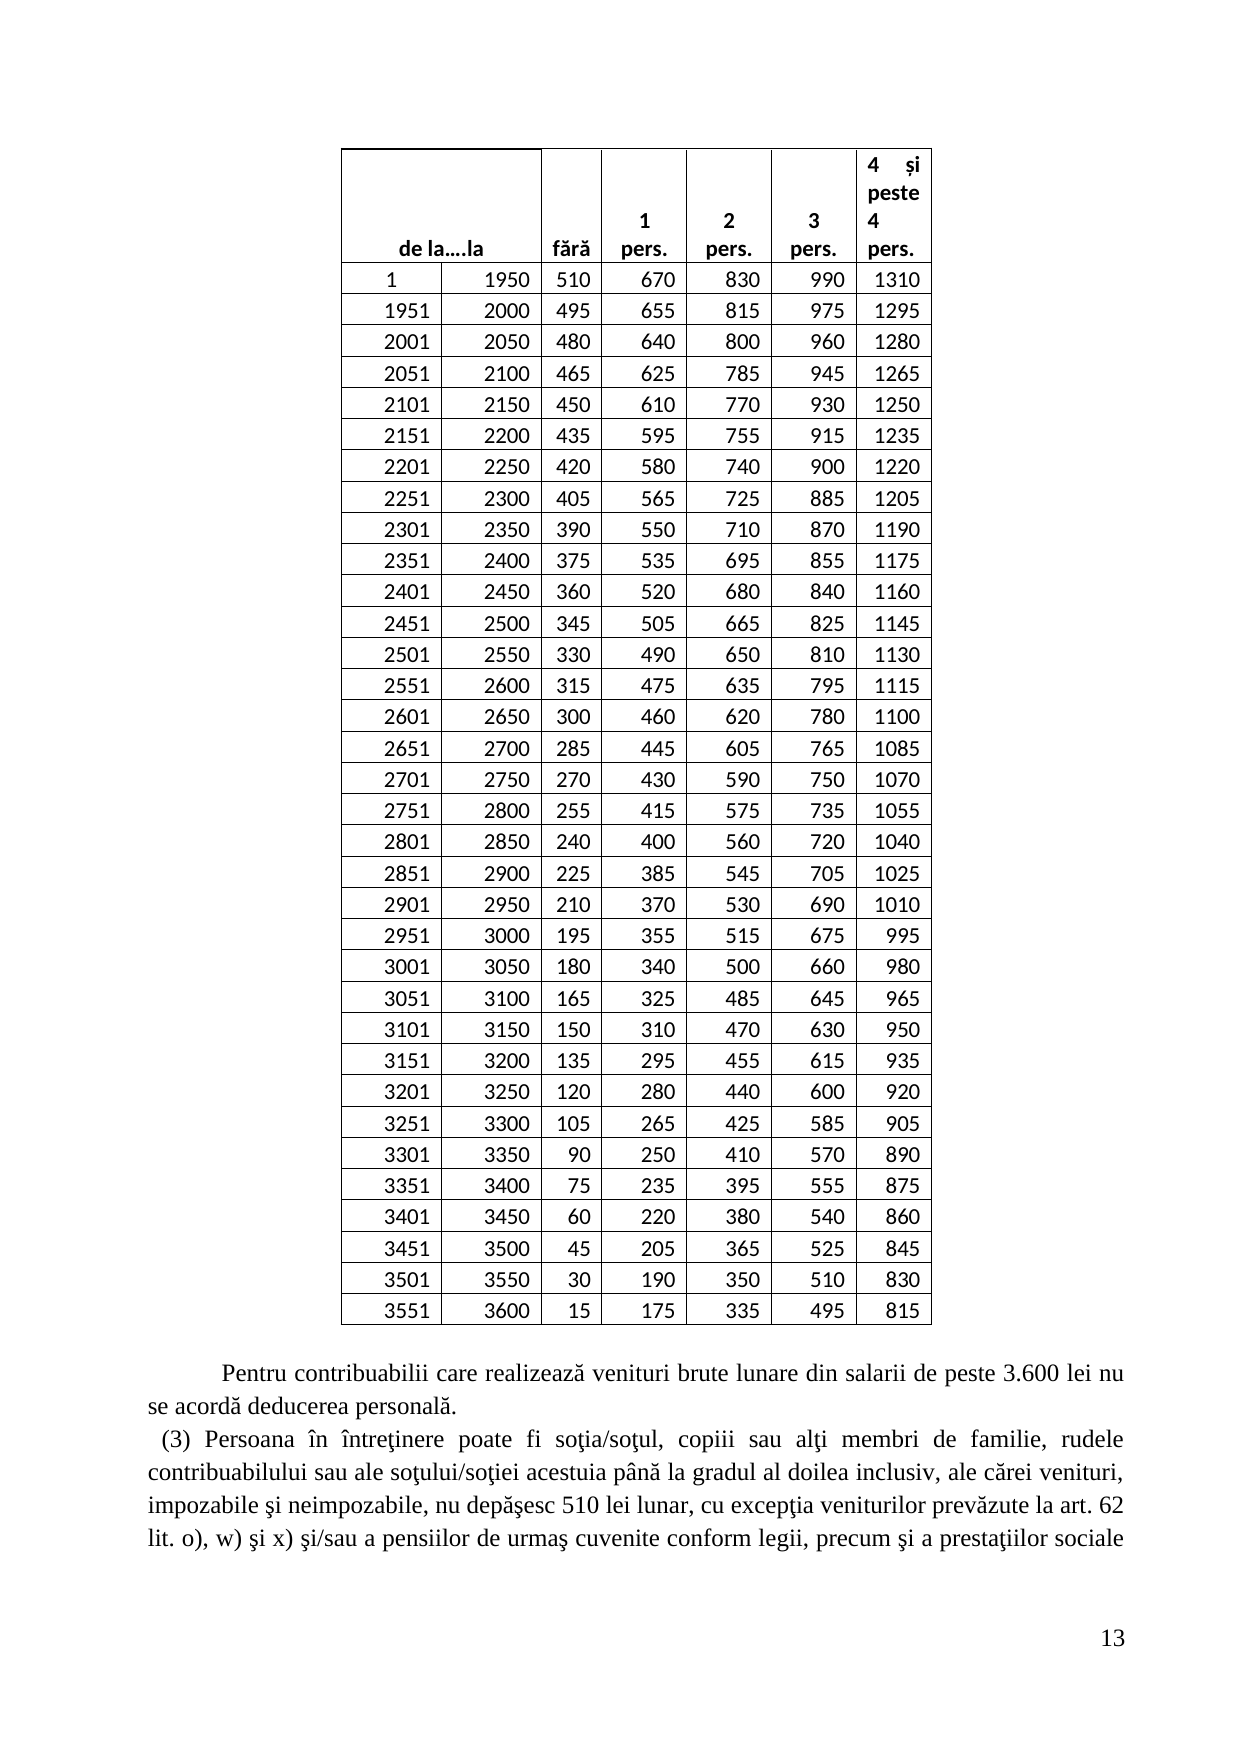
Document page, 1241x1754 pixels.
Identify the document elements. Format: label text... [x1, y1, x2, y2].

table_cell 1130 [857, 638, 931, 668]
table_cell 935 [857, 1044, 931, 1074]
table_cell 2801 [342, 825, 441, 856]
table_cell 415 [602, 794, 686, 824]
table_cell 2050 [442, 325, 541, 356]
table_cell 1 pers. [602, 149, 686, 262]
table_cell 690 [772, 888, 856, 918]
table_cell 650 [687, 638, 771, 668]
table_cell 615 [772, 1044, 856, 1074]
table_cell 510 [542, 263, 601, 293]
table_cell 2950 [442, 888, 541, 918]
table_cell 420 [542, 450, 601, 481]
table_cell 30 [542, 1263, 601, 1293]
table_cell 825 [772, 607, 856, 637]
table_cell 3200 [442, 1044, 541, 1074]
table_cell 460 [602, 700, 686, 731]
table_cell 1220 [857, 450, 931, 481]
table_cell 3551 [342, 1294, 441, 1324]
table_cell 845 [857, 1232, 931, 1262]
table_cell 735 [772, 794, 856, 824]
table_cell 1190 [857, 513, 931, 543]
table_cell 1100 [857, 700, 931, 731]
table_cell 345 [542, 607, 601, 637]
table_cell 520 [602, 575, 686, 606]
table_cell 190 [602, 1263, 686, 1293]
table_cell 2800 [442, 794, 541, 824]
table_cell 725 [687, 482, 771, 512]
table_cell 2601 [342, 700, 441, 731]
table_cell 625 [602, 357, 686, 387]
table_cell 220 [602, 1200, 686, 1231]
table_cell 265 [602, 1107, 686, 1137]
table_cell 830 [857, 1263, 931, 1293]
table_cell 535 [602, 544, 686, 574]
table_cell 950 [857, 1013, 931, 1043]
table_cell 905 [857, 1107, 931, 1137]
table_cell 655 [602, 294, 686, 324]
table_cell 45 [542, 1232, 601, 1262]
table_cell 575 [687, 794, 771, 824]
text Pentru contribuabilii care realizează venituri brute lunare din salarii de peste 3.600 lei nu se acordă deducerea personală. [148, 1358, 1125, 1420]
table_cell 620 [687, 700, 771, 731]
table_cell 1115 [857, 669, 931, 699]
table_cell 645 [772, 982, 856, 1012]
table_cell 445 [602, 732, 686, 762]
table_cell 555 [772, 1169, 856, 1199]
table_cell 365 [687, 1232, 771, 1262]
table_cell 550 [602, 513, 686, 543]
table_cell 975 [772, 294, 856, 324]
table_cell 480 [542, 325, 601, 356]
table_cell 395 [687, 1169, 771, 1199]
table_cell 570 [772, 1138, 856, 1168]
table_cell 385 [602, 857, 686, 887]
table_cell 3300 [442, 1107, 541, 1137]
table_cell 330 [542, 638, 601, 668]
table_cell 1951 [342, 294, 441, 324]
table_cell 1250 [857, 388, 931, 418]
table_cell 360 [542, 575, 601, 606]
table_cell 2400 [442, 544, 541, 574]
table_cell 205 [602, 1232, 686, 1262]
table_cell 960 [772, 325, 856, 356]
table_cell 870 [772, 513, 856, 543]
table_cell 3450 [442, 1200, 541, 1231]
table_cell 2250 [442, 450, 541, 481]
table_cell 2100 [442, 357, 541, 387]
table_cell 810 [772, 638, 856, 668]
table_cell 545 [687, 857, 771, 887]
table_cell 310 [602, 1013, 686, 1043]
table_cell 390 [542, 513, 601, 543]
table_cell 3301 [342, 1138, 441, 1168]
table_cell 2701 [342, 763, 441, 793]
table_cell 495 [542, 294, 601, 324]
table_cell 2651 [342, 732, 441, 762]
table_cell 405 [542, 482, 601, 512]
table_cell 225 [542, 857, 601, 887]
table_cell 250 [602, 1138, 686, 1168]
table_cell 930 [772, 388, 856, 418]
table_cell 2401 [342, 575, 441, 606]
table_cell 2550 [442, 638, 541, 668]
table_cell 525 [772, 1232, 856, 1262]
table_cell 210 [542, 888, 601, 918]
table_cell 800 [687, 325, 771, 356]
table_cell 400 [602, 825, 686, 856]
table_cell fără [542, 149, 601, 262]
table_cell 3501 [342, 1263, 441, 1293]
table_cell 785 [687, 357, 771, 387]
table_cell 695 [687, 544, 771, 574]
table_cell 2001 [342, 325, 441, 356]
table_cell 680 [687, 575, 771, 606]
table_cell 1160 [857, 575, 931, 606]
table_cell 2151 [342, 419, 441, 449]
table_cell 595 [602, 419, 686, 449]
table_cell 1205 [857, 482, 931, 512]
table_cell 2051 [342, 357, 441, 387]
table_cell 150 [542, 1013, 601, 1043]
table_cell 705 [772, 857, 856, 887]
table_cell 440 [687, 1075, 771, 1106]
table_cell 450 [542, 388, 601, 418]
table_cell 280 [602, 1075, 686, 1106]
table_cell 105 [542, 1107, 601, 1137]
table_cell 3451 [342, 1232, 441, 1262]
table_cell 2650 [442, 700, 541, 731]
table_cell 770 [687, 388, 771, 418]
table_cell 315 [542, 669, 601, 699]
table_cell 2700 [442, 732, 541, 762]
table_cell 1070 [857, 763, 931, 793]
table_cell 490 [602, 638, 686, 668]
table_cell 580 [602, 450, 686, 481]
table_cell 3400 [442, 1169, 541, 1199]
table_cell 1175 [857, 544, 931, 574]
table_cell 840 [772, 575, 856, 606]
table_cell 660 [772, 950, 856, 981]
table_cell 885 [772, 482, 856, 512]
table_cell 900 [772, 450, 856, 481]
table_cell 1085 [857, 732, 931, 762]
table_cell 75 [542, 1169, 601, 1199]
table_cell 965 [857, 982, 931, 1012]
table_cell 780 [772, 700, 856, 731]
table_cell 3 pers. [772, 149, 856, 262]
table_cell 3000 [442, 919, 541, 949]
table_cell 180 [542, 950, 601, 981]
table_cell 920 [857, 1075, 931, 1106]
table_cell 990 [772, 263, 856, 293]
table_cell 815 [857, 1294, 931, 1324]
table_cell 3150 [442, 1013, 541, 1043]
table_cell 3251 [342, 1107, 441, 1137]
table_cell 740 [687, 450, 771, 481]
table_cell 3151 [342, 1044, 441, 1074]
table_cell 590 [687, 763, 771, 793]
table_cell 2500 [442, 607, 541, 637]
table_cell 750 [772, 763, 856, 793]
table_cell 510 [772, 1263, 856, 1293]
table_cell 980 [857, 950, 931, 981]
table_cell 875 [857, 1169, 931, 1199]
table_cell 300 [542, 700, 601, 731]
table_cell 560 [687, 825, 771, 856]
table_cell 2751 [342, 794, 441, 824]
table_cell 630 [772, 1013, 856, 1043]
table_cell 2150 [442, 388, 541, 418]
table_cell 90 [542, 1138, 601, 1168]
table_cell 1280 [857, 325, 931, 356]
table_cell 1 [342, 263, 441, 293]
table_cell 3600 [442, 1294, 541, 1324]
table_cell 2900 [442, 857, 541, 887]
table_cell 410 [687, 1138, 771, 1168]
table_cell 2350 [442, 513, 541, 543]
table_cell 720 [772, 825, 856, 856]
table_cell 765 [772, 732, 856, 762]
table_cell 135 [542, 1044, 601, 1074]
table_cell 120 [542, 1075, 601, 1106]
table_cell 610 [602, 388, 686, 418]
table_cell 815 [687, 294, 771, 324]
table_cell 3201 [342, 1075, 441, 1106]
table_cell 915 [772, 419, 856, 449]
table_cell 425 [687, 1107, 771, 1137]
table_cell 565 [602, 482, 686, 512]
table_cell 3050 [442, 950, 541, 981]
table_cell 4 și peste 4 pers. [857, 149, 931, 262]
table_cell 855 [772, 544, 856, 574]
table_cell 285 [542, 732, 601, 762]
table_cell 370 [602, 888, 686, 918]
table_cell 255 [542, 794, 601, 824]
table_cell 3550 [442, 1263, 541, 1293]
table_cell 600 [772, 1075, 856, 1106]
table_cell 335 [687, 1294, 771, 1324]
table_cell 340 [602, 950, 686, 981]
table_cell 1055 [857, 794, 931, 824]
table_cell 2301 [342, 513, 441, 543]
table_cell 475 [602, 669, 686, 699]
table_cell 380 [687, 1200, 771, 1231]
table_cell 1310 [857, 263, 931, 293]
table_cell 2450 [442, 575, 541, 606]
table_cell 15 [542, 1294, 601, 1324]
table_cell 3100 [442, 982, 541, 1012]
table_cell 945 [772, 357, 856, 387]
table_cell 350 [687, 1263, 771, 1293]
table_cell 485 [687, 982, 771, 1012]
table_cell 530 [687, 888, 771, 918]
table_cell 515 [687, 919, 771, 949]
table_cell 1265 [857, 357, 931, 387]
table_cell 465 [542, 357, 601, 387]
table_cell 3500 [442, 1232, 541, 1262]
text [148, 1424, 1125, 1552]
table_cell 2451 [342, 607, 441, 637]
table_cell 3351 [342, 1169, 441, 1199]
table_cell 2851 [342, 857, 441, 887]
table_cell 325 [602, 982, 686, 1012]
table_cell 1295 [857, 294, 931, 324]
table_cell 500 [687, 950, 771, 981]
table_cell 665 [687, 607, 771, 637]
table_cell 235 [602, 1169, 686, 1199]
table_cell 1235 [857, 419, 931, 449]
table_cell 3101 [342, 1013, 441, 1043]
table_cell 755 [687, 419, 771, 449]
table_cell 2600 [442, 669, 541, 699]
table_cell 195 [542, 919, 601, 949]
table_cell 3001 [342, 950, 441, 981]
table_cell 430 [602, 763, 686, 793]
table_cell 605 [687, 732, 771, 762]
table_cell 2000 [442, 294, 541, 324]
table_cell 2750 [442, 763, 541, 793]
table_cell 455 [687, 1044, 771, 1074]
table_cell 670 [602, 263, 686, 293]
table_cell 1025 [857, 857, 931, 887]
table_cell 165 [542, 982, 601, 1012]
table_cell 175 [602, 1294, 686, 1324]
table_cell 2300 [442, 482, 541, 512]
table_cell 2101 [342, 388, 441, 418]
table_cell 295 [602, 1044, 686, 1074]
table_cell 495 [772, 1294, 856, 1324]
table_cell 355 [602, 919, 686, 949]
table_cell 270 [542, 763, 601, 793]
table_cell 2351 [342, 544, 441, 574]
table_cell 890 [857, 1138, 931, 1168]
table_cell 2501 [342, 638, 441, 668]
table_cell 2200 [442, 419, 541, 449]
table_cell 1145 [857, 607, 931, 637]
table_cell 2850 [442, 825, 541, 856]
table_cell 2551 [342, 669, 441, 699]
table_cell 3350 [442, 1138, 541, 1168]
table_cell 470 [687, 1013, 771, 1043]
table_cell 640 [602, 325, 686, 356]
table_cell 585 [772, 1107, 856, 1137]
table_cell 3401 [342, 1200, 441, 1231]
table_cell 2251 [342, 482, 441, 512]
table_cell 435 [542, 419, 601, 449]
table_cell 1950 [442, 263, 541, 293]
table_cell 710 [687, 513, 771, 543]
table_cell 3250 [442, 1075, 541, 1106]
table_cell 540 [772, 1200, 856, 1231]
table_cell 2901 [342, 888, 441, 918]
table_cell 1040 [857, 825, 931, 856]
table_cell 3051 [342, 982, 441, 1012]
table_cell de la….la [342, 150, 541, 262]
table_cell 995 [857, 919, 931, 949]
table_cell 240 [542, 825, 601, 856]
table_cell 830 [687, 263, 771, 293]
table_cell 1010 [857, 888, 931, 918]
table_cell 2 pers. [687, 149, 771, 262]
table_cell 2951 [342, 919, 441, 949]
table_cell 375 [542, 544, 601, 574]
table_cell 795 [772, 669, 856, 699]
table_cell 635 [687, 669, 771, 699]
table_cell 505 [602, 607, 686, 637]
table_cell 2201 [342, 450, 441, 481]
table_cell 860 [857, 1200, 931, 1231]
table_cell 60 [542, 1200, 601, 1231]
table_cell 675 [772, 919, 856, 949]
